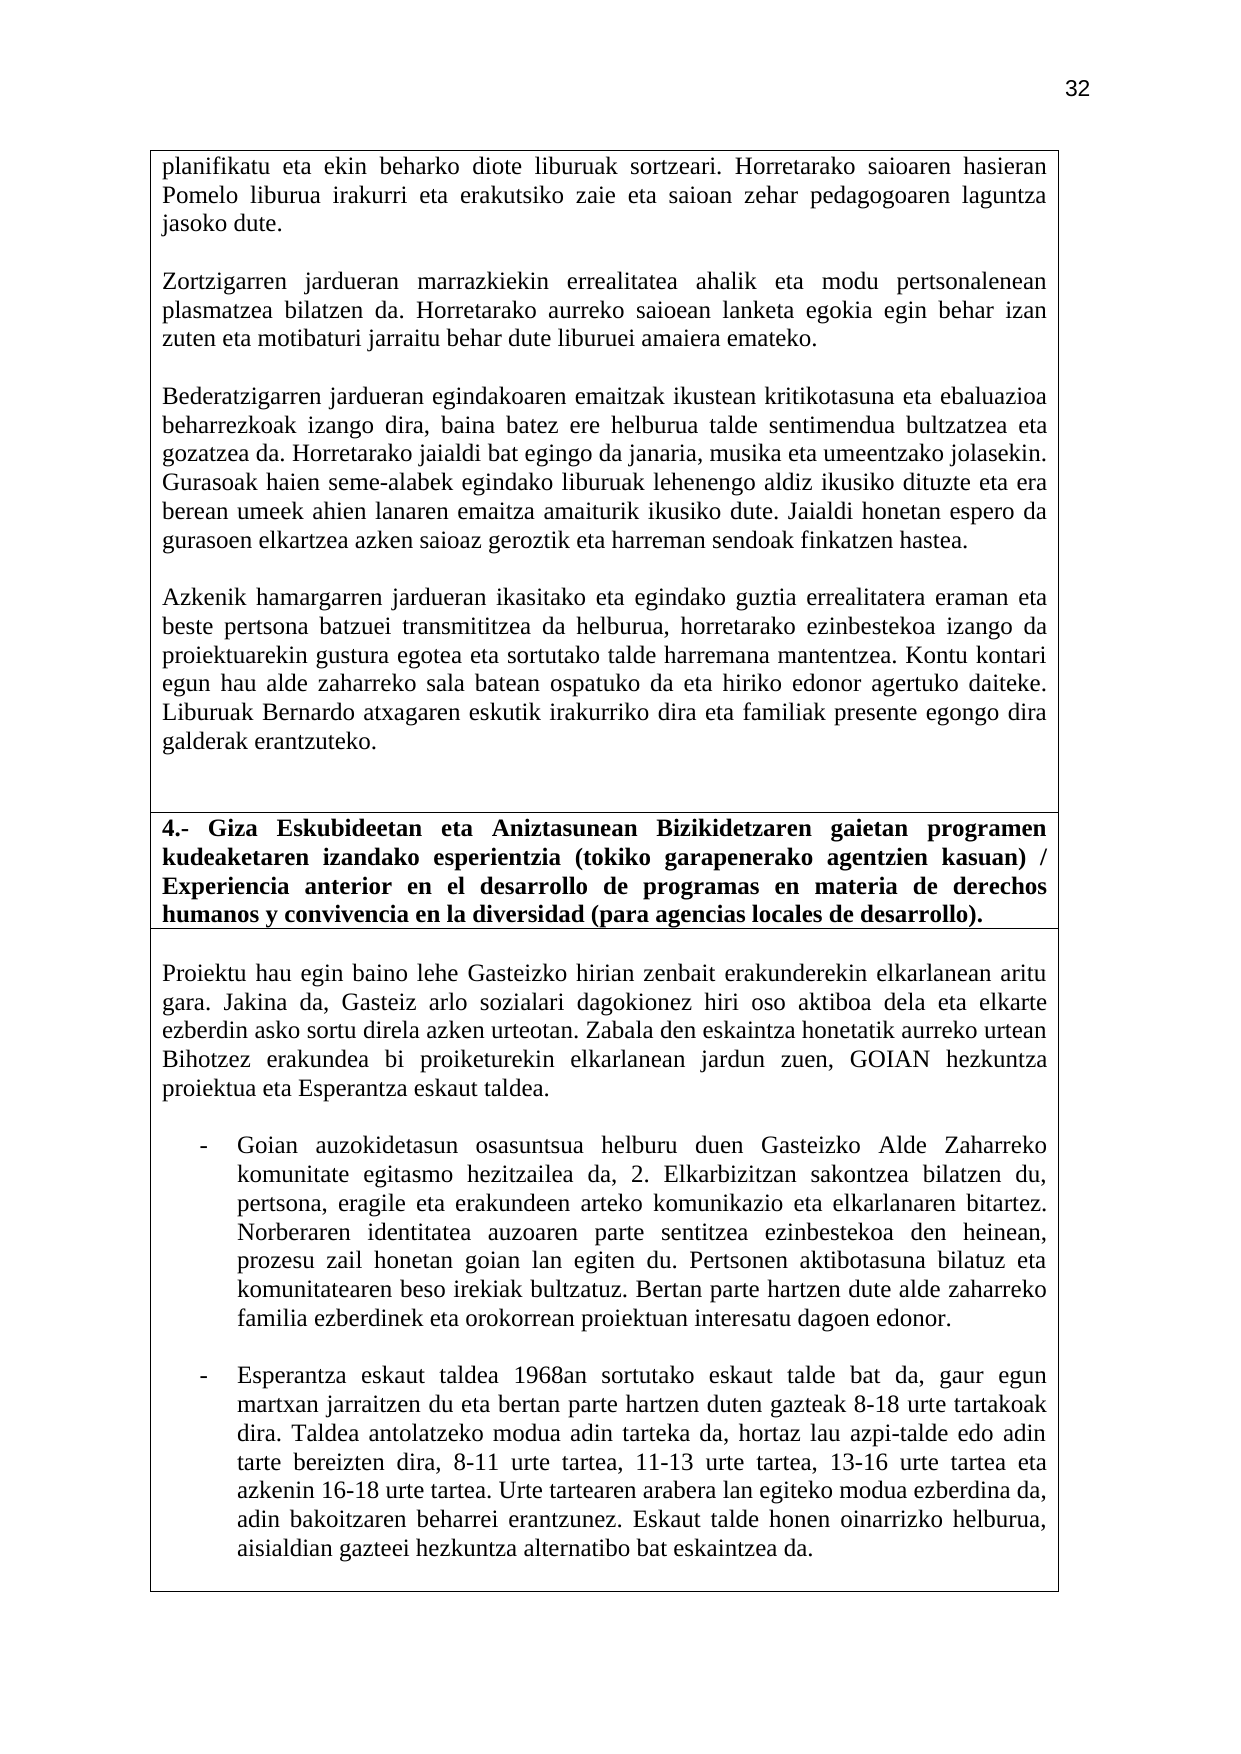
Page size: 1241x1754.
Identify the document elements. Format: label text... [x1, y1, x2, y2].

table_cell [151, 929, 1058, 1591]
table_cell 4.- Giza Eskubideetan eta Aniztasunean Bizikidetzaren gaietan programen kudeaketaren izandako esperientzia (tokiko garapenerako agentzien kasuan) / Experiencia anterior en el desarrollo de programas en materia de derechos humanos y convivencia en la diversidad (para agencias locales de desarrollo). [151, 813, 1058, 928]
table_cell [151, 151, 1058, 812]
